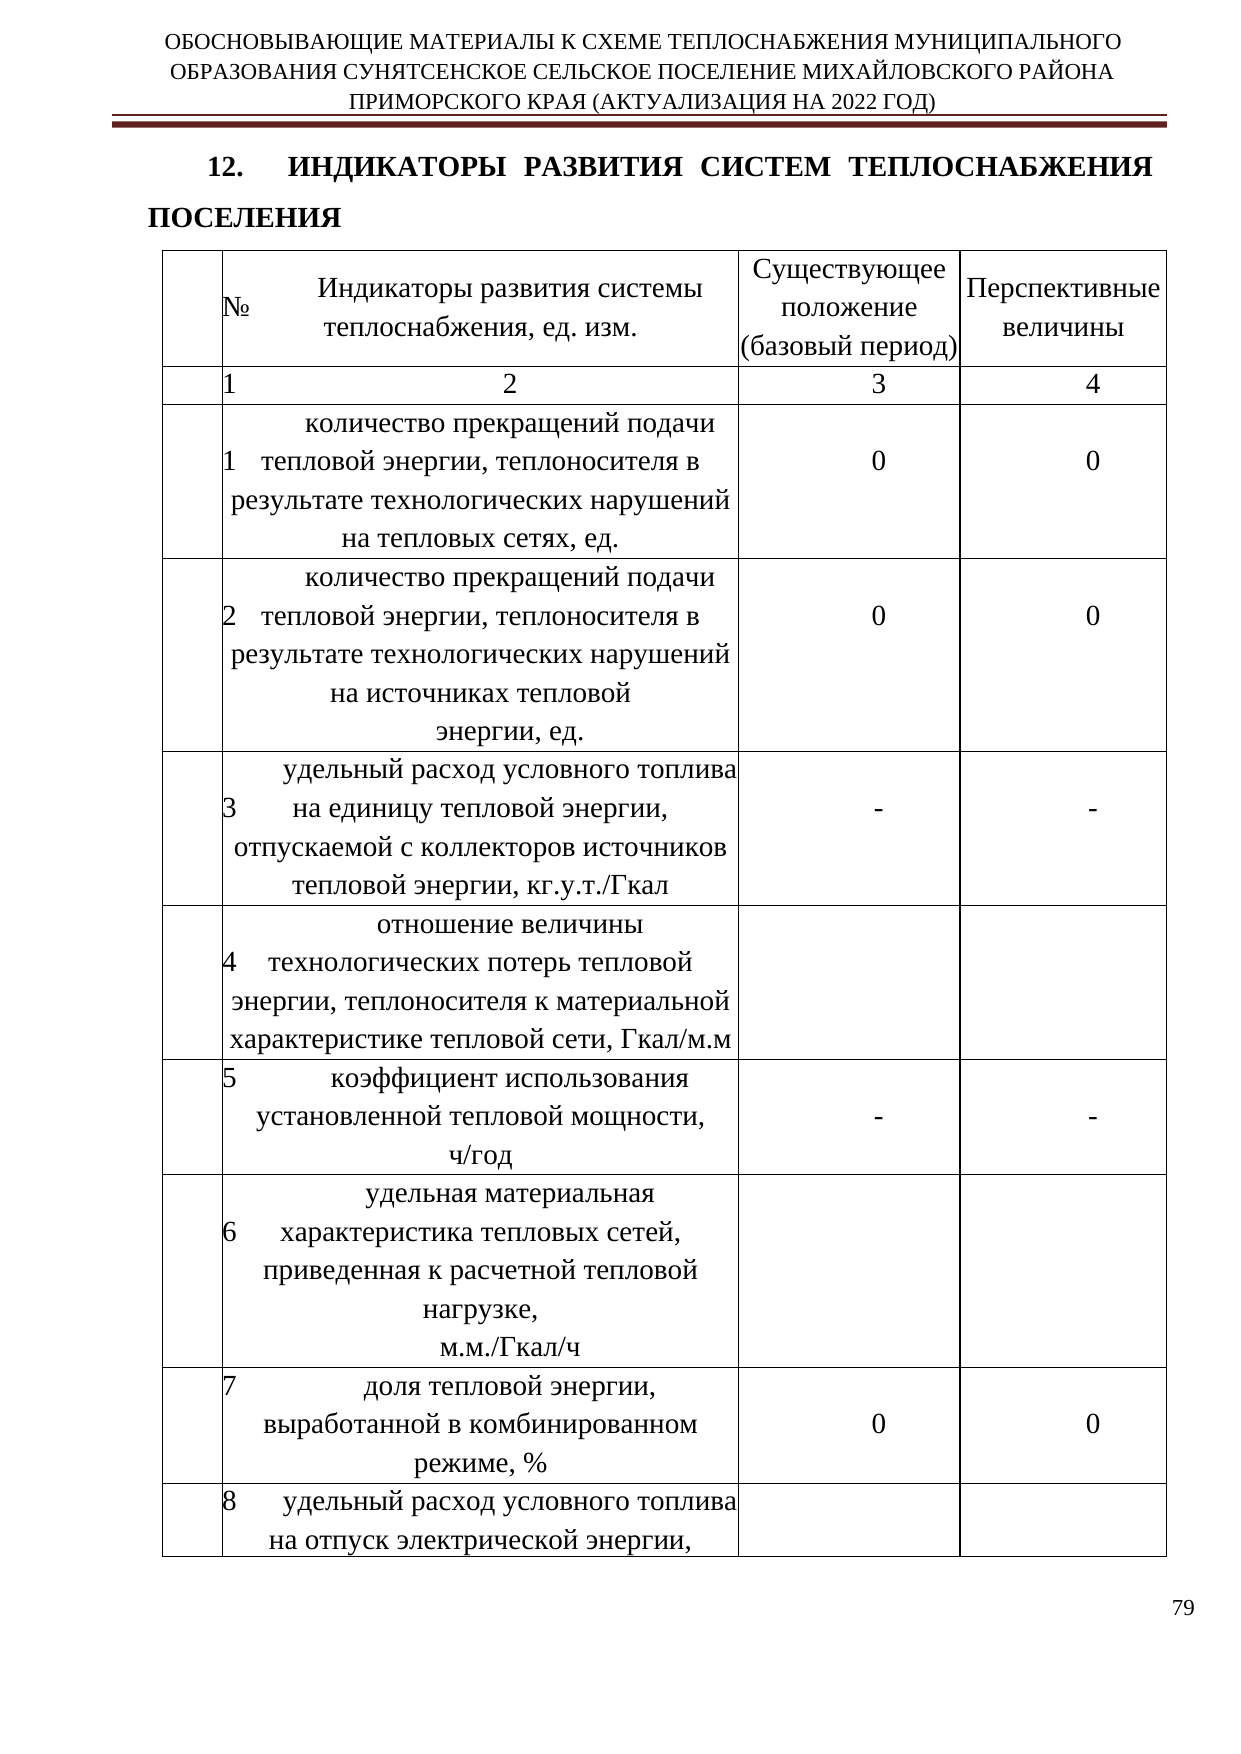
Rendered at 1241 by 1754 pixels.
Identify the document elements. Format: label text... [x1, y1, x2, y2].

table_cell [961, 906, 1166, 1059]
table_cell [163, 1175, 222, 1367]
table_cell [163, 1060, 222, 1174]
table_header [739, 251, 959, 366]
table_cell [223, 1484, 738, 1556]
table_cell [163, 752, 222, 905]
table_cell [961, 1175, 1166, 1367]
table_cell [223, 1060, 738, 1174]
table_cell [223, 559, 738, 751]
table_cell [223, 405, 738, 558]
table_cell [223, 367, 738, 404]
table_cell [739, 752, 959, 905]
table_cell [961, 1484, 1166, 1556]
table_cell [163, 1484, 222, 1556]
subtitle ИНДИКАТОРЫ РАЗВИТИЯ СИСТЕМ ТЕПЛОСНАБЖЕНИЯ ПОСЕЛЕНИЯ [148, 149, 1153, 233]
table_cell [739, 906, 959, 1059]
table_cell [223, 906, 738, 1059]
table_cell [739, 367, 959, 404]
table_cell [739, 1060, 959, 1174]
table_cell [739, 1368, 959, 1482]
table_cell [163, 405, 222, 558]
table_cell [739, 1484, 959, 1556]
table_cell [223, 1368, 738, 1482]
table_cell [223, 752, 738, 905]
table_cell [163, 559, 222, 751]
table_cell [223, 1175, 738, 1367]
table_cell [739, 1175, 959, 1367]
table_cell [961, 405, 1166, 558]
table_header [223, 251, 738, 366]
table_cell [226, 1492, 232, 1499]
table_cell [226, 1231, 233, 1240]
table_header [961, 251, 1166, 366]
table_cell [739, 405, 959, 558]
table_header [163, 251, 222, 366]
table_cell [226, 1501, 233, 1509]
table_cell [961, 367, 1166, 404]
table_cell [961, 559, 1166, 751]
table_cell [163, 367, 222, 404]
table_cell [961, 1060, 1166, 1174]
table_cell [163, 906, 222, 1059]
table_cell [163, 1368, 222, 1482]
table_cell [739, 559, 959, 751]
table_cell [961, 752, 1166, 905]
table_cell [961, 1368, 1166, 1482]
